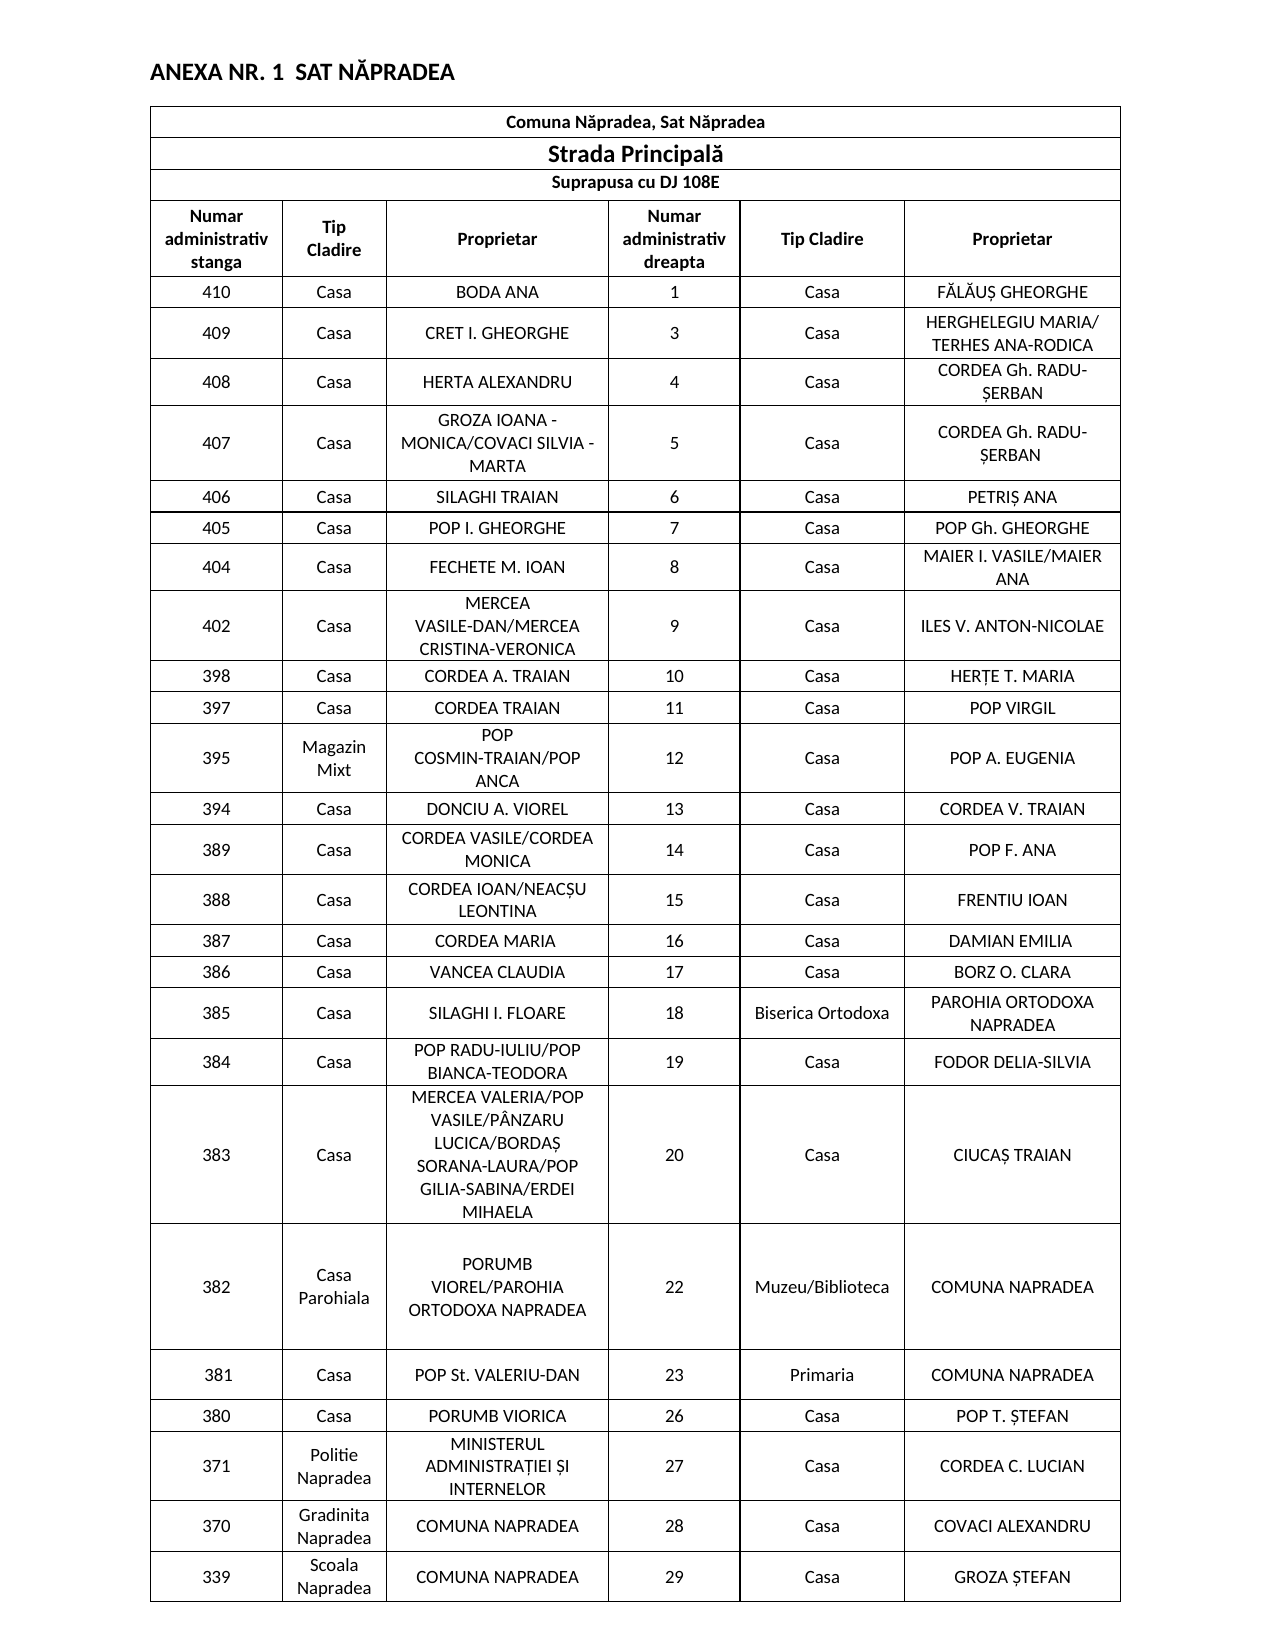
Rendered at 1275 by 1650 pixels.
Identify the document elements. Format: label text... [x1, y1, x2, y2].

table_cell POP St. VALERIU-DAN [387, 1350, 608, 1399]
table_cell Casa [283, 513, 386, 543]
table_cell 6 [609, 481, 739, 511]
table_cell CORDEA V. TRAIAN [905, 793, 1120, 824]
table_cell COVACI ALEXANDRU [905, 1501, 1120, 1551]
table_cell 12 [609, 724, 739, 792]
table_cell PORUMB VIORICA [387, 1400, 608, 1431]
table_cell Biserica Ortodoxa [741, 988, 904, 1038]
table_cell 381 [151, 1350, 282, 1399]
table_cell Casa [283, 825, 386, 874]
table_cell Casa [741, 692, 904, 722]
table_cell 370 [151, 1501, 282, 1551]
table_cell 28 [609, 1501, 739, 1551]
table_cell Gradinita Napradea [283, 1501, 386, 1551]
table_cell BORZ O. CLARA [905, 957, 1120, 987]
table_cell Strada Principală [151, 138, 1120, 169]
table_cell Casa [283, 793, 386, 824]
table_cell 405 [151, 513, 282, 543]
table_cell HERȚE T. MARIA [905, 661, 1120, 691]
table_cell 407 [151, 406, 282, 480]
table_cell 402 [151, 591, 282, 659]
table_cell Casa [283, 544, 386, 590]
table_cell Casa [283, 277, 386, 307]
table_cell SILAGHI I. FLOARE [387, 988, 608, 1038]
table_cell POP VIRGIL [905, 692, 1120, 722]
table_cell ILES V. ANTON-NICOLAE [905, 591, 1120, 659]
table_cell Casa [741, 1432, 904, 1500]
table_cell MERCEA VALERIA/POP VASILE/PÂNZARU LUCICA/BORDAȘ SORANA-LAURA/POP GILIA-SABINA/ERDEI MIHAELA [387, 1086, 608, 1223]
table_cell CRET I. GHEORGHE [387, 308, 608, 358]
table_cell 408 [151, 359, 282, 404]
table_cell Casa [741, 1552, 904, 1601]
table_cell POP T. ȘTEFAN [905, 1400, 1120, 1431]
table_cell Casa [741, 1039, 904, 1084]
table_cell Casa [741, 793, 904, 824]
table_cell Casa [741, 406, 904, 480]
table_cell 389 [151, 825, 282, 874]
table_cell SILAGHI TRAIAN [387, 481, 608, 511]
table_cell Casa [283, 875, 386, 924]
table_cell 383 [151, 1086, 282, 1223]
table_cell 14 [609, 825, 739, 874]
table_cell Tip Cladire [741, 201, 904, 276]
table_cell Casa [283, 1086, 386, 1223]
table_cell PETRIŞ ANA [905, 481, 1120, 511]
table_cell 410 [151, 277, 282, 307]
table_cell 9 [609, 591, 739, 659]
table_cell Casa [741, 513, 904, 543]
table_cell 20 [609, 1086, 739, 1223]
table_cell 384 [151, 1039, 282, 1084]
table_cell 388 [151, 875, 282, 924]
table_cell POP COSMIN-TRAIAN/POP ANCA [387, 724, 608, 792]
table_cell 26 [609, 1400, 739, 1431]
table_cell Casa [283, 308, 386, 358]
table_cell PAROHIA ORTODOXA NAPRADEA [905, 988, 1120, 1038]
table_cell 339 [151, 1552, 282, 1601]
table_cell DAMIAN EMILIA [905, 925, 1120, 956]
table_cell Casa [741, 591, 904, 659]
table_cell Casa [283, 1350, 386, 1399]
table_cell 8 [609, 544, 739, 590]
table_cell COMUNA NAPRADEA [387, 1501, 608, 1551]
table_cell 398 [151, 661, 282, 691]
table_cell Casa [741, 277, 904, 307]
table_cell Casa [741, 957, 904, 987]
table_cell Politie Napradea [283, 1432, 386, 1500]
table_cell 17 [609, 957, 739, 987]
table_cell COMUNA NAPRADEA [905, 1350, 1120, 1399]
table_cell Casa Parohiala [283, 1224, 386, 1349]
table_cell POP RADU-IULIU/POP BIANCA-TEODORA [387, 1039, 608, 1084]
table_cell VANCEA CLAUDIA [387, 957, 608, 987]
table_cell FRENTIU IOAN [905, 875, 1120, 924]
table_cell Casa [283, 1039, 386, 1084]
table_cell POP A. EUGENIA [905, 724, 1120, 792]
table_cell Casa [741, 544, 904, 590]
table_cell 397 [151, 692, 282, 722]
table_cell Magazin Mixt [283, 724, 386, 792]
table_cell 19 [609, 1039, 739, 1084]
table_cell COMUNA NAPRADEA [905, 1224, 1120, 1349]
table_cell 16 [609, 925, 739, 956]
table_cell 387 [151, 925, 282, 956]
text ANEXA NR. 1 SAT NĂPRADEA [150, 56, 1125, 87]
table_cell Casa [283, 481, 386, 511]
table_cell Casa [283, 988, 386, 1038]
table_cell 404 [151, 544, 282, 590]
table_cell 27 [609, 1432, 739, 1500]
table_cell Primaria [741, 1350, 904, 1399]
table_cell MAIER I. VASILE/MAIER ANA [905, 544, 1120, 590]
table_cell Casa [283, 359, 386, 404]
table_cell Casa [741, 481, 904, 511]
table_cell Casa [283, 406, 386, 480]
table_cell Casa [741, 359, 904, 404]
table_cell Muzeu/Biblioteca [741, 1224, 904, 1349]
table_cell GROZA ȘTEFAN [905, 1552, 1120, 1601]
table_cell 406 [151, 481, 282, 511]
table_cell MINISTERUL ADMINISTRAŢIEI ŞI INTERNELOR [387, 1432, 608, 1500]
table_cell 386 [151, 957, 282, 987]
table_cell BODA ANA [387, 277, 608, 307]
table_header Comuna Năpradea, Sat Năpradea [151, 107, 1120, 137]
table_cell POP Gh. GHEORGHE [905, 513, 1120, 543]
table_cell Casa [741, 1400, 904, 1431]
table_cell 3 [609, 308, 739, 358]
table_cell POP I. GHEORGHE [387, 513, 608, 543]
table_cell 1 [609, 277, 739, 307]
table_cell Casa [741, 1501, 904, 1551]
table_cell GROZA IOANA -MONICA/COVACI SILVIA -MARTA [387, 406, 608, 480]
table_cell Casa [283, 1400, 386, 1431]
table_cell Proprietar [905, 201, 1120, 276]
table_cell Casa [741, 661, 904, 691]
table_cell 395 [151, 724, 282, 792]
table_cell 394 [151, 793, 282, 824]
table_cell CORDEA VASILE/CORDEA MONICA [387, 825, 608, 874]
table_cell Tip Cladire [283, 201, 386, 276]
table_cell 409 [151, 308, 282, 358]
table_cell CORDEA TRAIAN [387, 692, 608, 722]
table_cell CORDEA Gh. RADU-ȘERBAN [905, 406, 1120, 480]
table_cell 11 [609, 692, 739, 722]
table_cell Casa [283, 661, 386, 691]
table_cell 7 [609, 513, 739, 543]
table_cell 18 [609, 988, 739, 1038]
table_cell Suprapusa cu DJ 108E [151, 170, 1120, 200]
table_cell Casa [741, 1086, 904, 1223]
table_cell 13 [609, 793, 739, 824]
table_cell CIUCAŞ TRAIAN [905, 1086, 1120, 1223]
table_cell Casa [741, 875, 904, 924]
table_cell PORUMB VIOREL/PAROHIA ORTODOXA NAPRADEA [387, 1224, 608, 1349]
table_cell Casa [741, 825, 904, 874]
table_cell 382 [151, 1224, 282, 1349]
table_cell HERTA ALEXANDRU [387, 359, 608, 404]
table_cell Casa [283, 692, 386, 722]
table_cell 29 [609, 1552, 739, 1601]
table_cell CORDEA Gh. RADU-ȘERBAN [905, 359, 1120, 404]
table_cell 371 [151, 1432, 282, 1500]
table_cell 385 [151, 988, 282, 1038]
table_cell 5 [609, 406, 739, 480]
table_cell Casa [283, 957, 386, 987]
table_cell HERGHELEGIU MARIA/ TERHES ANA-RODICA [905, 308, 1120, 358]
table_cell Casa [283, 925, 386, 956]
table_cell CORDEA MARIA [387, 925, 608, 956]
table_cell 15 [609, 875, 739, 924]
table_cell 380 [151, 1400, 282, 1431]
table_cell Scoala Napradea [283, 1552, 386, 1601]
table_cell 10 [609, 661, 739, 691]
table_cell Proprietar [387, 201, 608, 276]
table_cell 4 [609, 359, 739, 404]
table_cell Casa [741, 925, 904, 956]
table_cell 22 [609, 1224, 739, 1349]
table_cell Numar administrativ dreapta [609, 201, 739, 276]
table_cell Casa [741, 724, 904, 792]
table_cell CORDEA IOAN/NEACŞU LEONTINA [387, 875, 608, 924]
table_cell Numar administrativ stanga [151, 201, 282, 276]
table_cell CORDEA C. LUCIAN [905, 1432, 1120, 1500]
table_cell POP F. ANA [905, 825, 1120, 874]
table_cell 23 [609, 1350, 739, 1399]
table_cell CORDEA A. TRAIAN [387, 661, 608, 691]
table_cell COMUNA NAPRADEA [387, 1552, 608, 1601]
table_cell FĂLĂUȘ GHEORGHE [905, 277, 1120, 307]
table_cell MERCEA VASILE-DAN/MERCEA CRISTINA-VERONICA [387, 591, 608, 659]
table_cell Casa [283, 591, 386, 659]
table_cell FODOR DELIA-SILVIA [905, 1039, 1120, 1084]
table_cell DONCIU A. VIOREL [387, 793, 608, 824]
table_cell FECHETE M. IOAN [387, 544, 608, 590]
table_cell Casa [741, 308, 904, 358]
